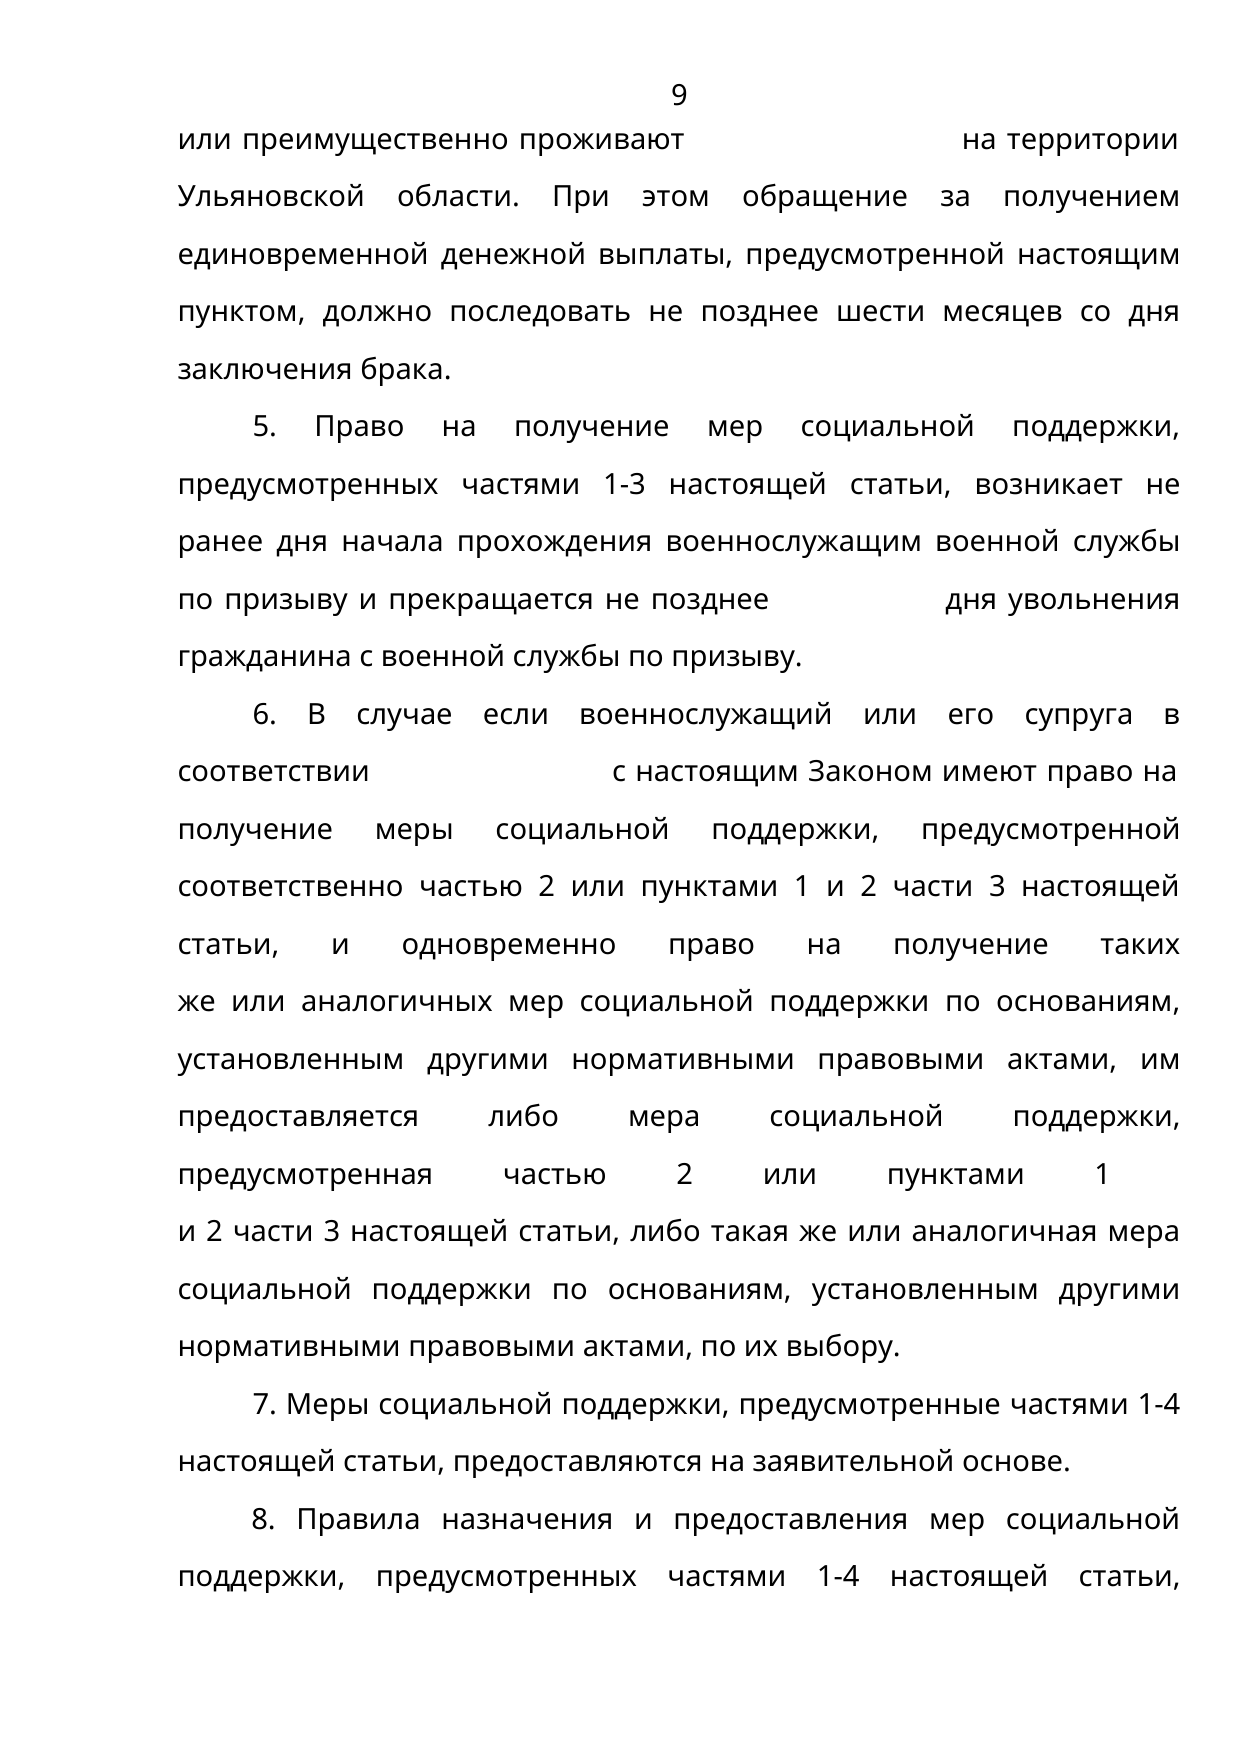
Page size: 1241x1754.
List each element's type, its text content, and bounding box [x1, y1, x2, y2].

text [177, 118, 1181, 388]
text 5. Право на получение мер социальной поддержки, предусмотренных частями 1-3 настоящей статьи, возникает не ранее дня начала прохождения военнослужащим военной службы по призыву и прекращается не позднее дня увольнения гражданина с военной службы по призыву. [177, 406, 1181, 675]
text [177, 1498, 1181, 1595]
text 6. В случае если военнослужащий или его супруга в соответствии с настоящим Законом имеют право на получение меры социальной поддержки, предусмотренной соответственно частью 2 или пунктами 1 и 2 части 3 настоящей статьи, и одновременно право на получение таких же или аналогичных мер социальной поддержки по основаниям, установленным другими нормативными правовыми актами, им предоставляется либо мера социальной поддержки, предусмотренная частью 2 или пунктами 1 и 2 части 3 настоящей статьи, либо такая же или аналогичная мера социальной поддержки по основаниям, установленным другими нормативными правовыми актами, по их выбору. [177, 693, 1181, 1365]
text 7. Меры социальной поддержки, предусмотренные частями 1-4 настоящей статьи, предоставляются на заявительной основе. [177, 1383, 1181, 1480]
